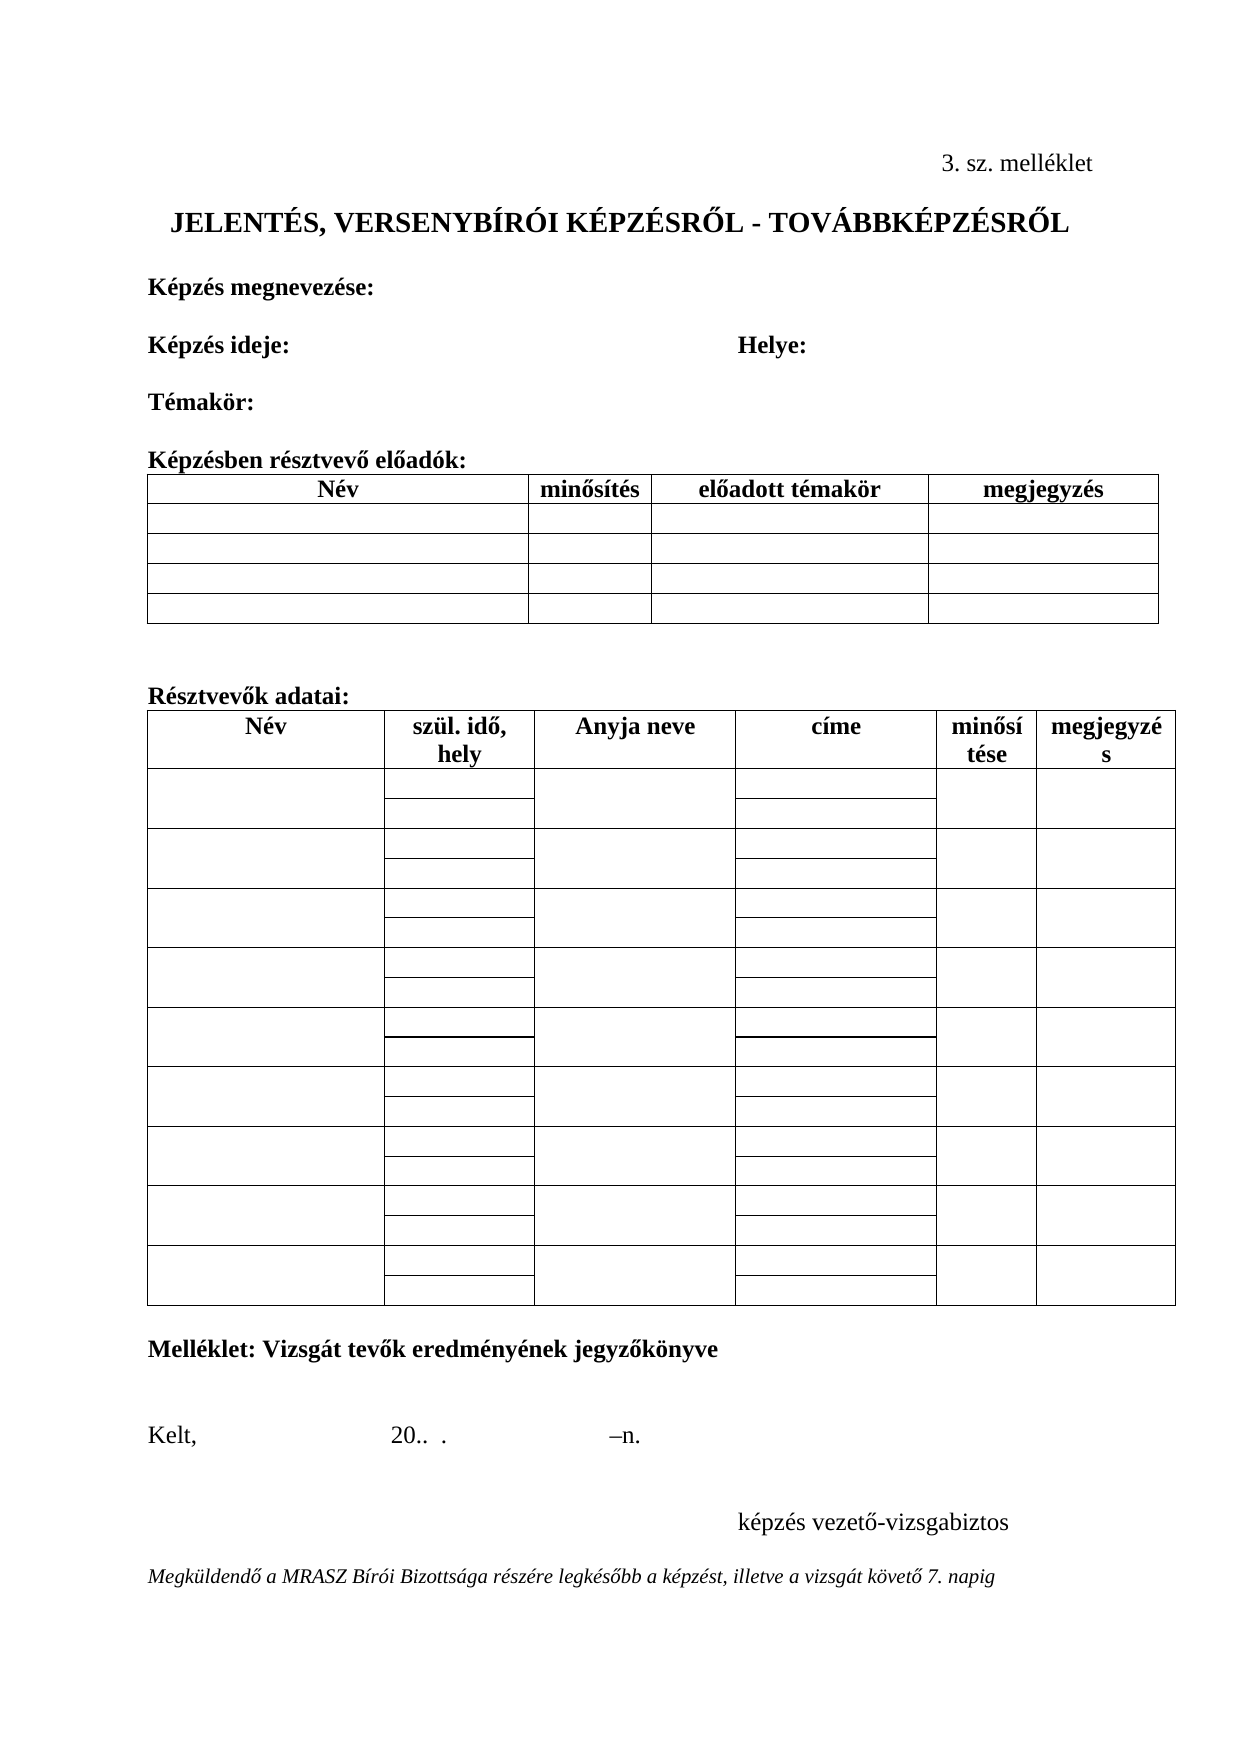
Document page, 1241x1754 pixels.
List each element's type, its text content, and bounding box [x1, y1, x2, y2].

table_cell [736, 1186, 936, 1215]
table_header Név [148, 475, 528, 503]
table_cell [148, 534, 528, 563]
table_cell [937, 1127, 1036, 1185]
table_cell [148, 889, 384, 947]
table_cell [736, 1067, 936, 1096]
table_header minősítése [937, 711, 1036, 768]
table_cell [535, 829, 735, 887]
table_cell [1037, 829, 1175, 887]
table_cell [736, 978, 936, 1007]
table_cell [385, 1067, 534, 1096]
table_cell [736, 769, 936, 798]
table_cell [148, 1067, 384, 1126]
text 3. sz. melléklet [148, 148, 1093, 176]
table_cell [148, 1008, 384, 1066]
table_cell [1037, 1008, 1175, 1066]
text Résztvevők adatai: [148, 681, 1093, 710]
table_cell [385, 829, 534, 858]
table_cell [937, 1246, 1036, 1304]
table_cell [385, 1246, 534, 1275]
table_cell [535, 1067, 735, 1126]
table_cell [652, 564, 928, 593]
table_header szül. idő, hely [385, 711, 534, 768]
table_cell [1037, 769, 1175, 828]
table_cell [148, 564, 528, 593]
text Melléklet: Vizsgát tevők eredményének jegyzőkönyve [148, 1334, 1093, 1363]
table_cell [736, 1038, 936, 1066]
table_cell [535, 948, 735, 1007]
table_cell [385, 1127, 534, 1156]
table_cell [148, 1246, 384, 1304]
table_cell [736, 799, 936, 828]
table_cell [736, 1127, 936, 1156]
table_cell [736, 1276, 936, 1304]
table_cell [385, 799, 534, 828]
table_cell [929, 564, 1158, 593]
table_cell [937, 829, 1036, 887]
text Megküldendő a MRASZ Bírói Bizottsága részére legkésőbb a képzést, illetve a vizsgát követő 7. napig [148, 1564, 1093, 1588]
table_cell [929, 504, 1158, 533]
table_cell [385, 859, 534, 887]
table_cell [148, 769, 384, 828]
table_header előadott témakör [652, 475, 928, 503]
table_cell [1037, 1246, 1175, 1304]
table_header Anyja neve [535, 711, 735, 768]
text Képzés ideje: Helye: [148, 330, 1093, 358]
table_header címe [736, 711, 936, 768]
table_cell [535, 769, 735, 828]
text Témakör: [148, 387, 1093, 416]
table_cell [535, 1127, 735, 1185]
table_cell [385, 1097, 534, 1126]
table_cell [385, 1157, 534, 1185]
table_cell [529, 504, 651, 533]
table_header megjegyzés [929, 475, 1158, 503]
table_cell [736, 1097, 936, 1126]
table_header Név [148, 711, 384, 768]
table_cell [736, 829, 936, 858]
table_cell [736, 1157, 936, 1185]
table_cell [736, 918, 936, 947]
text képzés vezető-vizsgabiztos [148, 1507, 1093, 1536]
table_cell [736, 1008, 936, 1036]
table_cell [148, 1186, 384, 1245]
table_cell [736, 889, 936, 917]
table_cell [1037, 1186, 1175, 1245]
table_cell [937, 1008, 1036, 1066]
text Képzés megnevezése: [148, 272, 1093, 301]
table_cell [385, 978, 534, 1007]
text Képzésben résztvevő előadók: [148, 445, 1093, 473]
table_cell [385, 918, 534, 947]
table_cell [148, 594, 528, 622]
table_cell [385, 1038, 534, 1066]
table_cell [1037, 1127, 1175, 1185]
table_cell [929, 534, 1158, 563]
table_cell [385, 1186, 534, 1215]
table_cell [529, 534, 651, 563]
table_cell [736, 859, 936, 887]
table_cell [937, 948, 1036, 1007]
table_cell [736, 1216, 936, 1245]
table_cell [1037, 889, 1175, 947]
table_cell [929, 594, 1158, 622]
table_cell [937, 889, 1036, 947]
table_cell [385, 1216, 534, 1245]
table_cell [385, 1276, 534, 1304]
table_cell [937, 1067, 1036, 1126]
table_cell [385, 1008, 534, 1036]
table_cell [652, 534, 928, 563]
table_cell [385, 889, 534, 917]
table_cell [736, 948, 936, 977]
table_cell [652, 504, 928, 533]
table_cell [148, 1127, 384, 1185]
text Kelt, 20.. . –n. [148, 1421, 1093, 1449]
table_header megjegyzés [1037, 711, 1175, 768]
table_cell [148, 948, 384, 1007]
table_cell [535, 889, 735, 947]
table_cell [736, 1246, 936, 1275]
table_cell [535, 1008, 735, 1066]
text JELENTÉS, VERSENYBÍRÓI KÉPZÉSRŐL - TOVÁBBKÉPZÉSRŐL [148, 205, 1093, 239]
table_cell [148, 829, 384, 887]
table_cell [1037, 1067, 1175, 1126]
table_cell [148, 504, 528, 533]
table_cell [529, 564, 651, 593]
table_header minősítés [529, 475, 651, 503]
table_cell [652, 594, 928, 622]
table_cell [385, 769, 534, 798]
table_cell [535, 1246, 735, 1304]
table_cell [535, 1186, 735, 1245]
table_cell [937, 769, 1036, 828]
table_cell [385, 948, 534, 977]
table_cell [529, 594, 651, 622]
table_cell [1037, 948, 1175, 1007]
table_cell [937, 1186, 1036, 1245]
